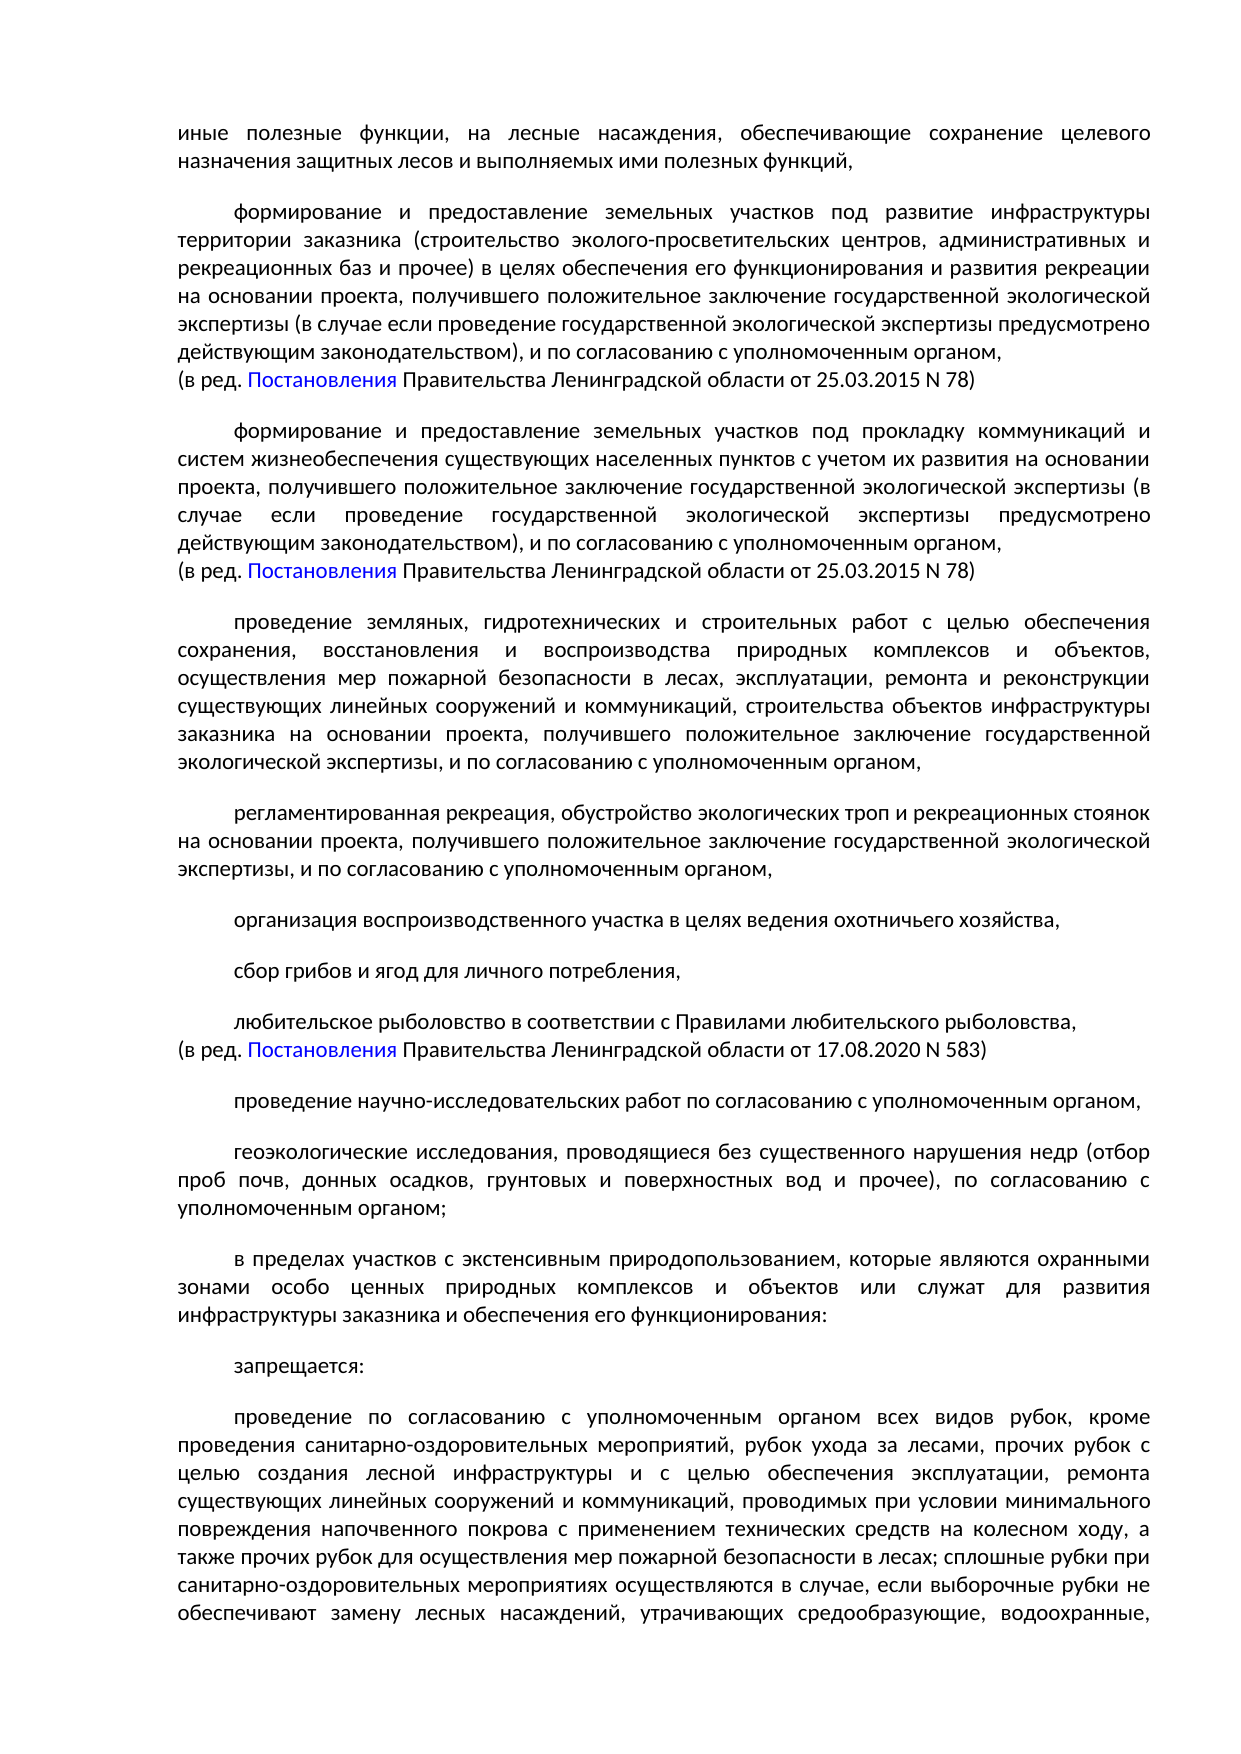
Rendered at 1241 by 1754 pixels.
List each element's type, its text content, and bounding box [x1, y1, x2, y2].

text проведение земляных, гидротехнических и строительных работ с целью обеспечения сохранения, восстановления и воспроизводства природных комплексов и объектов, осуществления мер пожарной безопасности в лесах, эксплуатации, ремонта и реконструкции существующих линейных сооружений и коммуникаций, строительства объектов инфраструктуры заказника на основании проекта, получившего положительное заключение государственной экологической экспертизы, и по согласованию с уполномоченным органом, [177, 607, 1152, 775]
text формирование и предоставление земельных участков под прокладку коммуникаций и систем жизнеобеспечения существующих населенных пунктов с учетом их развития на основании проекта, получившего положительное заключение государственной экологической экспертизы (в случае если проведение государственной экологической экспертизы предусмотрено действующим законодательством), и по согласованию с уполномоченным органом, [177, 416, 1152, 556]
text (в ред. Постановления Правительства Ленинградской области от 25.03.2015 N 78) [177, 556, 1152, 584]
text (в ред. Постановления Правительства Ленинградской области от 17.08.2020 N 583) [177, 1035, 1152, 1063]
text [177, 118, 1152, 174]
text формирование и предоставление земельных участков под развитие инфраструктуры территории заказника (строительство эколого-просветительских центров, административных и рекреационных баз и прочее) в целях обеспечения его функционирования и развития рекреации на основании проекта, получившего положительное заключение государственной экологической экспертизы (в случае если проведение государственной экологической экспертизы предусмотрено действующим законодательством), и по согласованию с уполномоченным органом, [177, 197, 1152, 365]
text организация воспроизводственного участка в целях ведения охотничьего хозяйства, [177, 905, 1152, 933]
text сбор грибов и ягод для личного потребления, [177, 956, 1152, 984]
text запрещается: [177, 1351, 1152, 1379]
text регламентированная рекреация, обустройство экологических троп и рекреационных стоянок на основании проекта, получившего положительное заключение государственной экологической экспертизы, и по согласованию с уполномоченным органом, [177, 798, 1152, 882]
text в пределах участков с экстенсивным природопользованием, которые являются охранными зонами особо ценных природных комплексов и объектов или служат для развития инфраструктуры заказника и обеспечения его функционирования: [177, 1244, 1152, 1328]
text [177, 1402, 1152, 1626]
text проведение научно-исследовательских работ по согласованию с уполномоченным органом, [177, 1086, 1152, 1114]
text любительское рыболовство в соответствии с Правилами любительского рыболовства, [177, 1007, 1152, 1035]
text геоэкологические исследования, проводящиеся без существенного нарушения недр (отбор проб почв, донных осадков, грунтовых и поверхностных вод и прочее), по согласованию с уполномоченным органом; [177, 1137, 1152, 1221]
text (в ред. Постановления Правительства Ленинградской области от 25.03.2015 N 78) [177, 365, 1152, 393]
